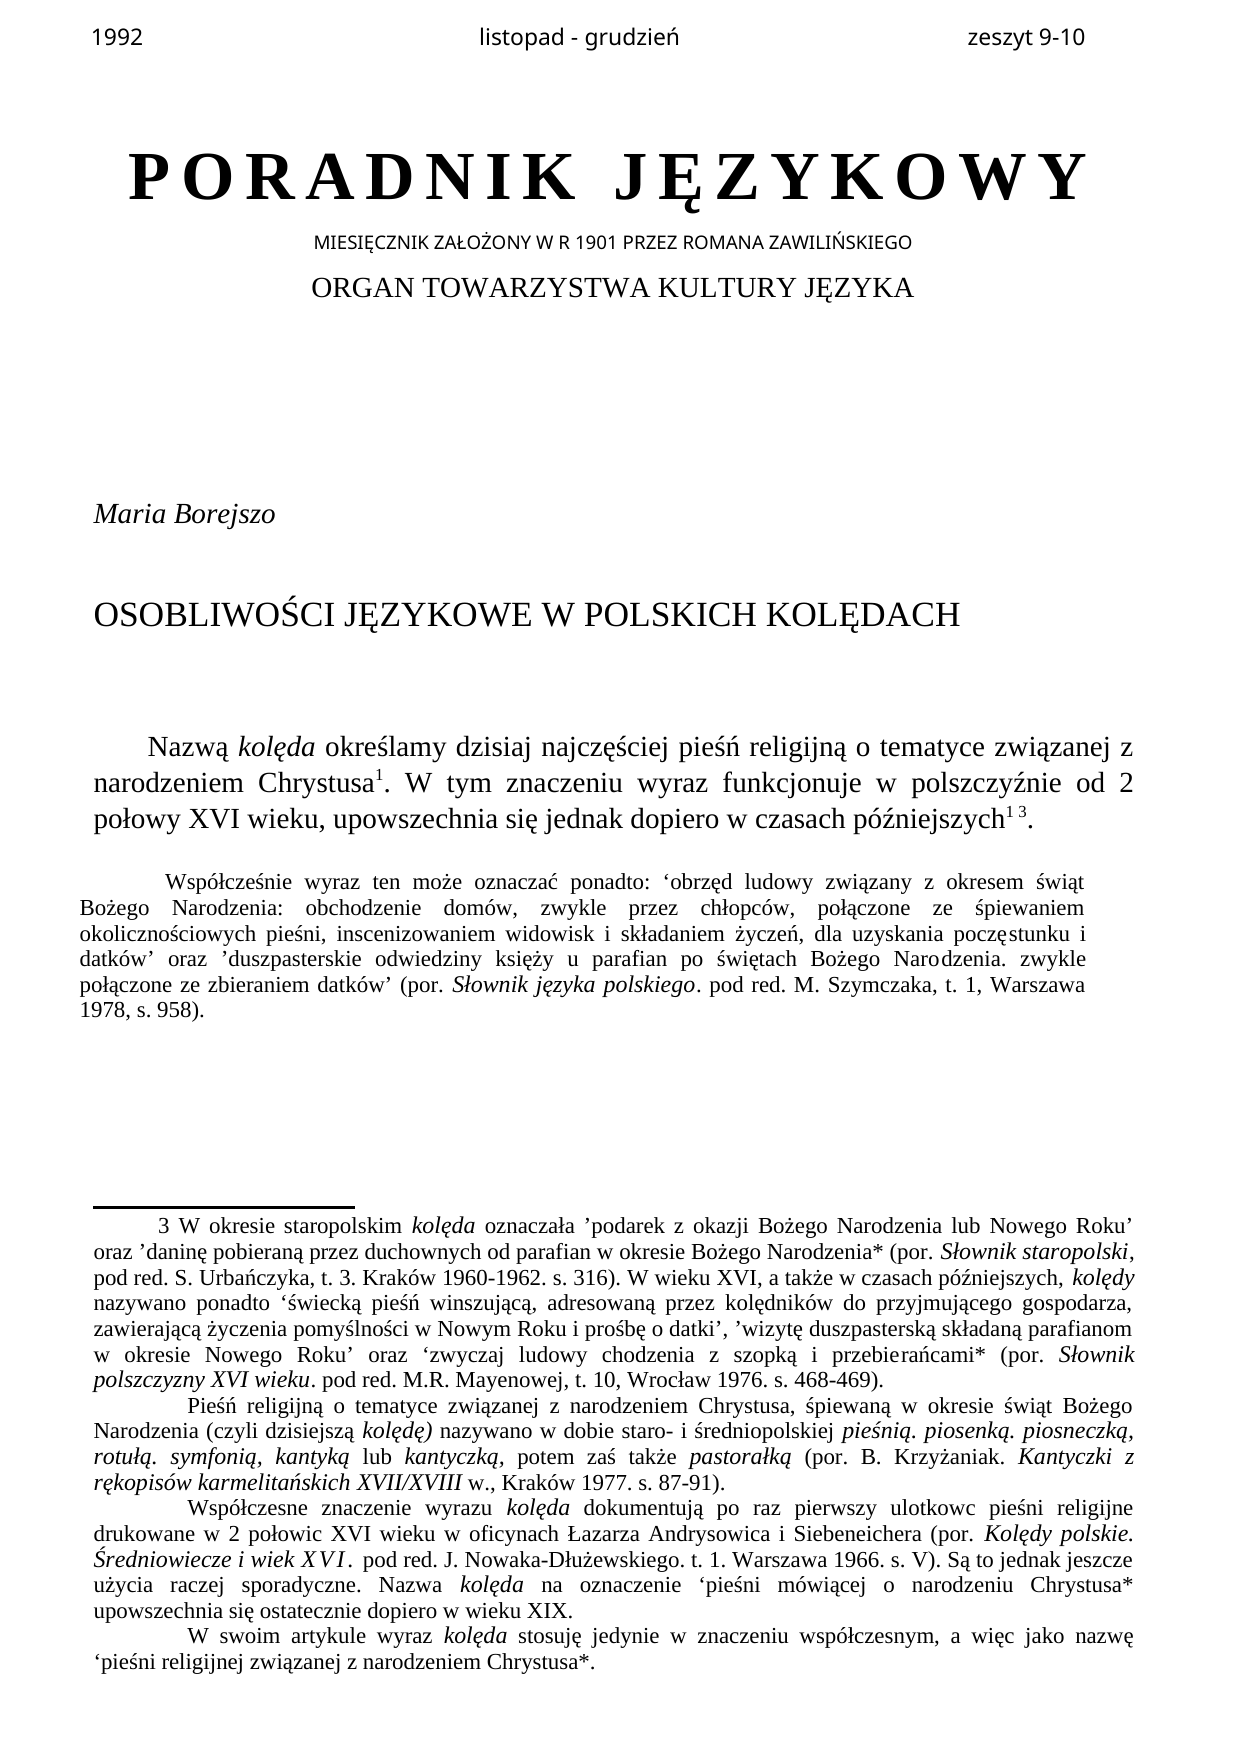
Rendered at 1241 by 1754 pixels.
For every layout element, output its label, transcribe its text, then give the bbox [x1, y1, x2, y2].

text ORGAN TOWARZYSTWA KULTURY JĘZYKA [93, 274, 1132, 303]
text PORADNIK JĘZYKOWY [129, 145, 1134, 213]
text MIESIĘCZNIK ZAŁOŻONY W R 1901 PRZEZ ROMANA ZAWILIŃSKIEGO [93, 235, 1132, 253]
text OSOBLIWOŚCI JĘZYKOWE W POLSKICH KOLĘDACH [93, 598, 1134, 633]
text Nazwą kolęda określamy dzisiaj najczęściej pieśń religijną o tematyce związanej z narodzeniem Chrystusa1. W tym znaczeniu wyraz funkcjonuje w polszczyźnie od 2 połowy XVI wieku, upowszechnia się jednak dopiero w czasach późniejszych1 . [93, 727, 1134, 836]
text Maria Borejszo [93, 500, 1134, 529]
